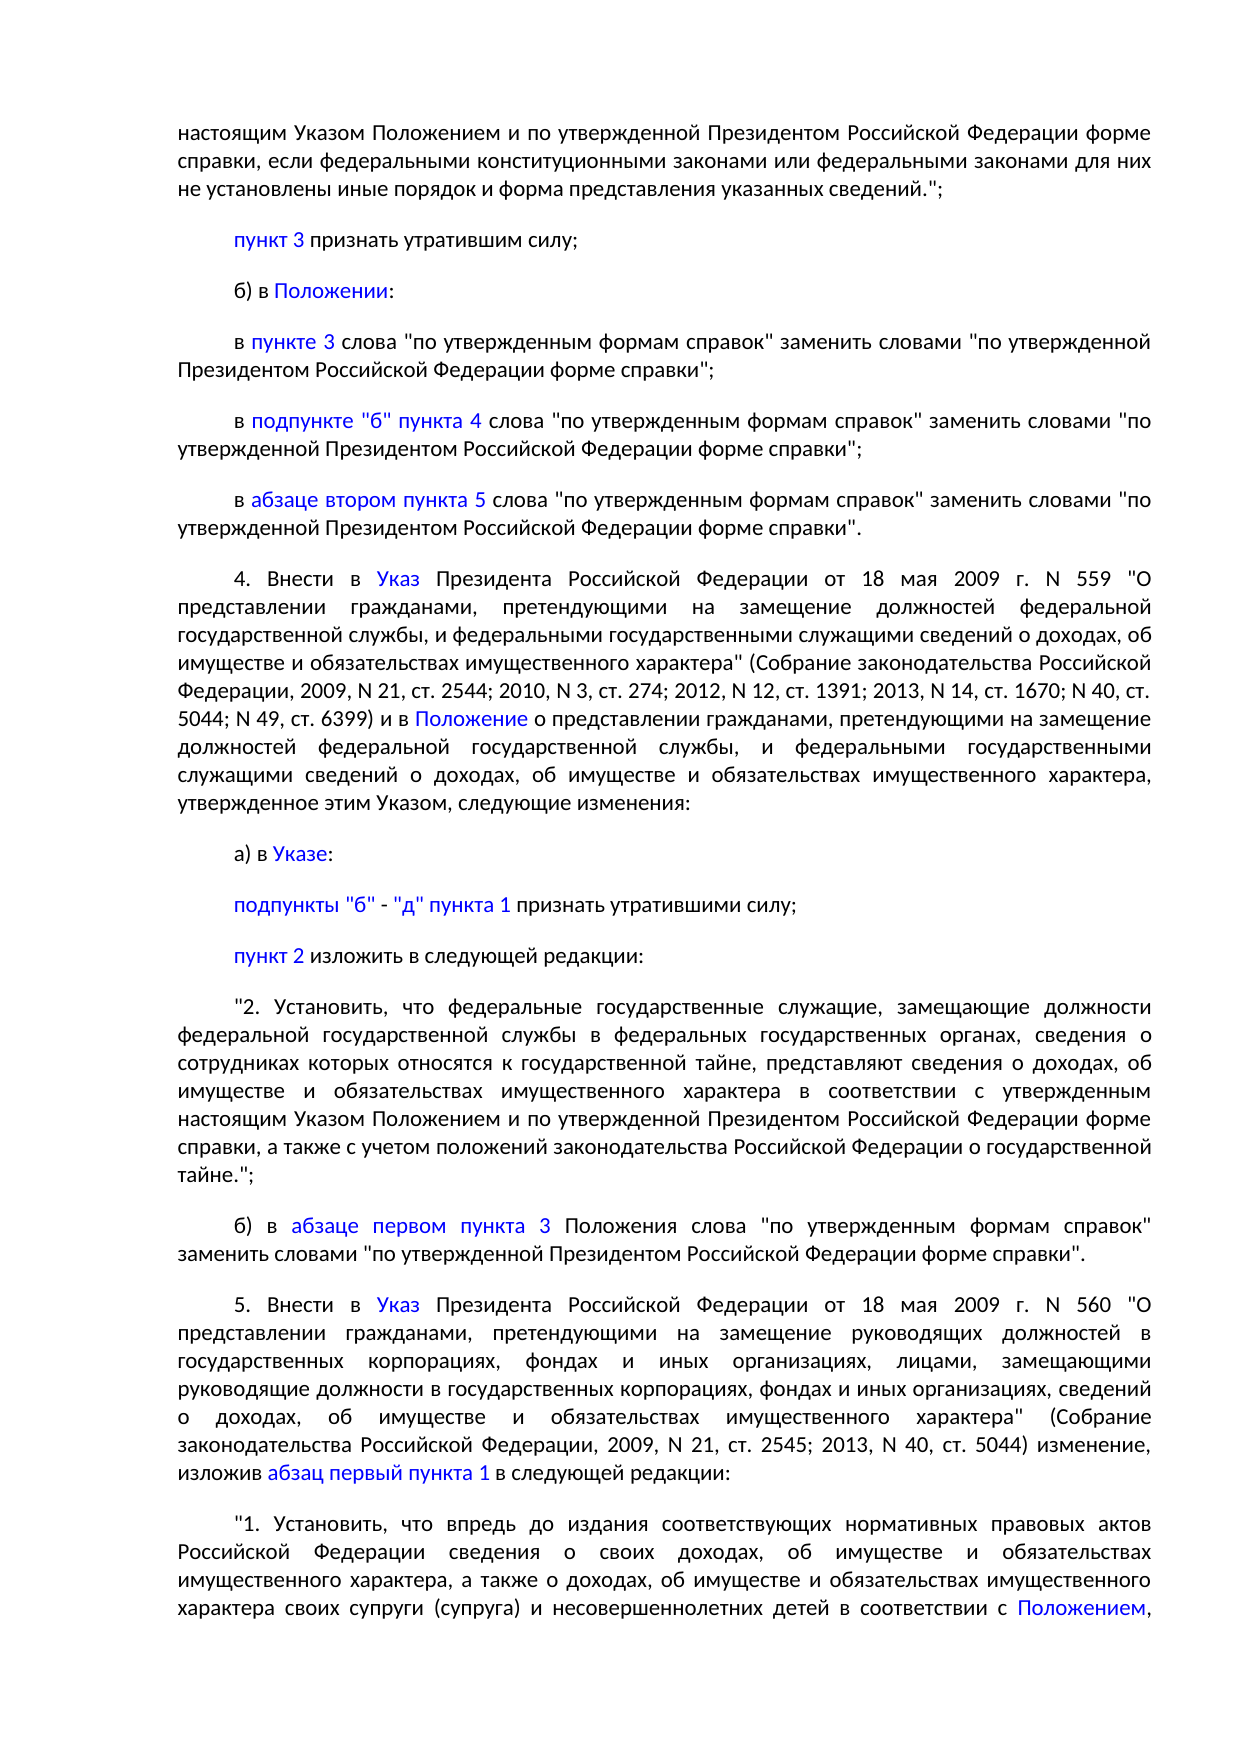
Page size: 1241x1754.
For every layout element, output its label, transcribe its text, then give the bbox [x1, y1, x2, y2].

text в пункте 3 слова "по утвержденным формам справок" заменить словами "по утвержденной Президентом Российской Федерации форме справки"; [177, 327, 1152, 383]
text а) в Указе: [177, 839, 1152, 867]
text "2. Установить, что федеральные государственные служащие, замещающие должности федеральной государственной службы в федеральных государственных органах, сведения о сотрудниках которых относятся к государственной тайне, представляют сведения о доходах, об имуществе и обязательствах имущественного характера в соответствии с утвержденным настоящим Указом Положением и по утвержденной Президентом Российской Федерации форме справки, а также с учетом положений законодательства Российской Федерации о государственной тайне."; [177, 992, 1152, 1188]
text в абзаце втором пункта 5 слова "по утвержденным формам справок" заменить словами "по утвержденной Президентом Российской Федерации форме справки". [177, 485, 1152, 541]
text 4. Внести в Указ Президента Российской Федерации от 18 мая 2009 г. N 559 "О представлении гражданами, претендующими на замещение должностей федеральной государственной службы, и федеральными государственными служащими сведений о доходах, об имуществе и обязательствах имущественного характера" (Собрание законодательства Российской Федерации, 2009, N 21, ст. 2544; 2010, N 3, ст. 274; 2012, N 12, ст. 1391; 2013, N 14, ст. 1670; N 40, ст. 5044; N 49, ст. 6399) и в Положение о представлении гражданами, претендующими на замещение должностей федеральной государственной службы, и федеральными государственными служащими сведений о доходах, об имуществе и обязательствах имущественного характера, утвержденное этим Указом, следующие изменения: [177, 564, 1152, 816]
text 5. Внести в Указ Президента Российской Федерации от 18 мая 2009 г. N 560 "О представлении гражданами, претендующими на замещение руководящих должностей в государственных корпорациях, фондах и иных организациях, лицами, замещающими руководящие должности в государственных корпорациях, фондах и иных организациях, сведений о доходах, об имуществе и обязательствах имущественного характера" (Собрание законодательства Российской Федерации, 2009, N 21, ст. 2545; 2013, N 40, ст. 5044) изменение, изложив абзац первый пункта 1 в следующей редакции: [177, 1290, 1152, 1486]
text подпункты "б" - "д" пункта 1 признать утратившими силу; [177, 890, 1152, 918]
text пункт 2 изложить в следующей редакции: [177, 941, 1152, 969]
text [177, 118, 1152, 202]
text б) в абзаце первом пункта 3 Положения слова "по утвержденным формам справок" заменить словами "по утвержденной Президентом Российской Федерации форме справки". [177, 1211, 1152, 1267]
text пункт 3 признать утратившим силу; [177, 225, 1152, 253]
text б) в Положении: [177, 276, 1152, 304]
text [177, 1509, 1152, 1621]
text в подпункте "б" пункта 4 слова "по утвержденным формам справок" заменить словами "по утвержденной Президентом Российской Федерации форме справки"; [177, 406, 1152, 462]
